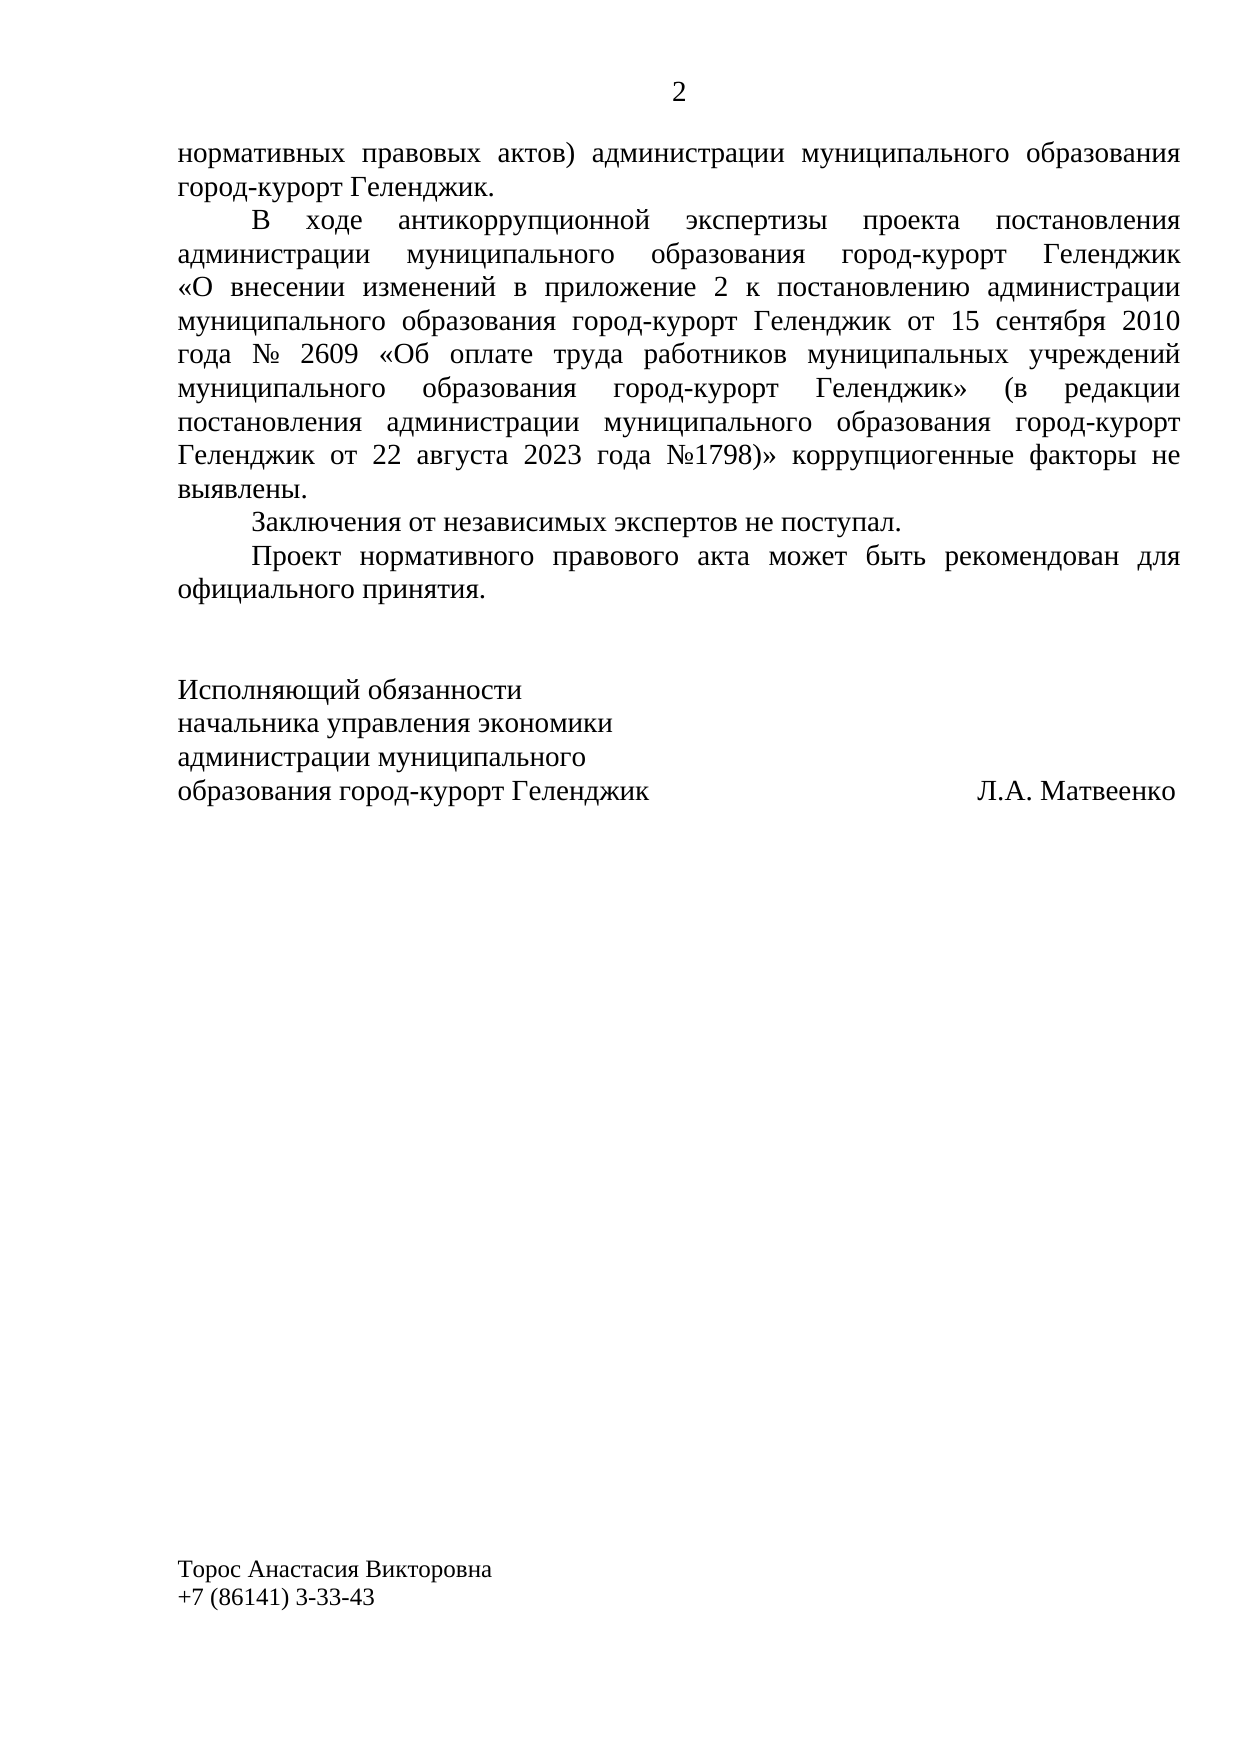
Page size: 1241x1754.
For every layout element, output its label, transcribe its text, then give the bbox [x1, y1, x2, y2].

text Проект нормативного правового акта может быть рекомендован для официального принятия. [177, 538, 1181, 605]
text Исполняющий обязанности [177, 672, 1181, 706]
text Торос Анастасия Викторовна [177, 1554, 1181, 1582]
text образования город-курорт Геленджик Л.А. Матвеенко [177, 773, 1181, 806]
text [177, 135, 1181, 202]
text Заключения от независимых экспертов не поступал. [177, 504, 1181, 538]
text начальника управления экономики [177, 706, 1181, 739]
text администрации муниципального [177, 739, 1181, 773]
text +7 (86141) 3-33-43 [177, 1582, 1181, 1611]
text В ходе антикоррупционной экспертизы проекта постановления администрации муниципального образования город-курорт Геленджик «О внесении изменений в приложение 2 к постановлению администрации муниципального образования город-курорт Геленджик от 15 сентября 2010 года № 2609 «Об оплате труда работников муниципальных учреждений муниципального образования город-курорт Геленджик» (в редакции постановления администрации муниципального образования город-курорт Геленджик от 22 августа 2023 года №1798)» коррупциогенные факторы не выявлены. [177, 202, 1181, 504]
